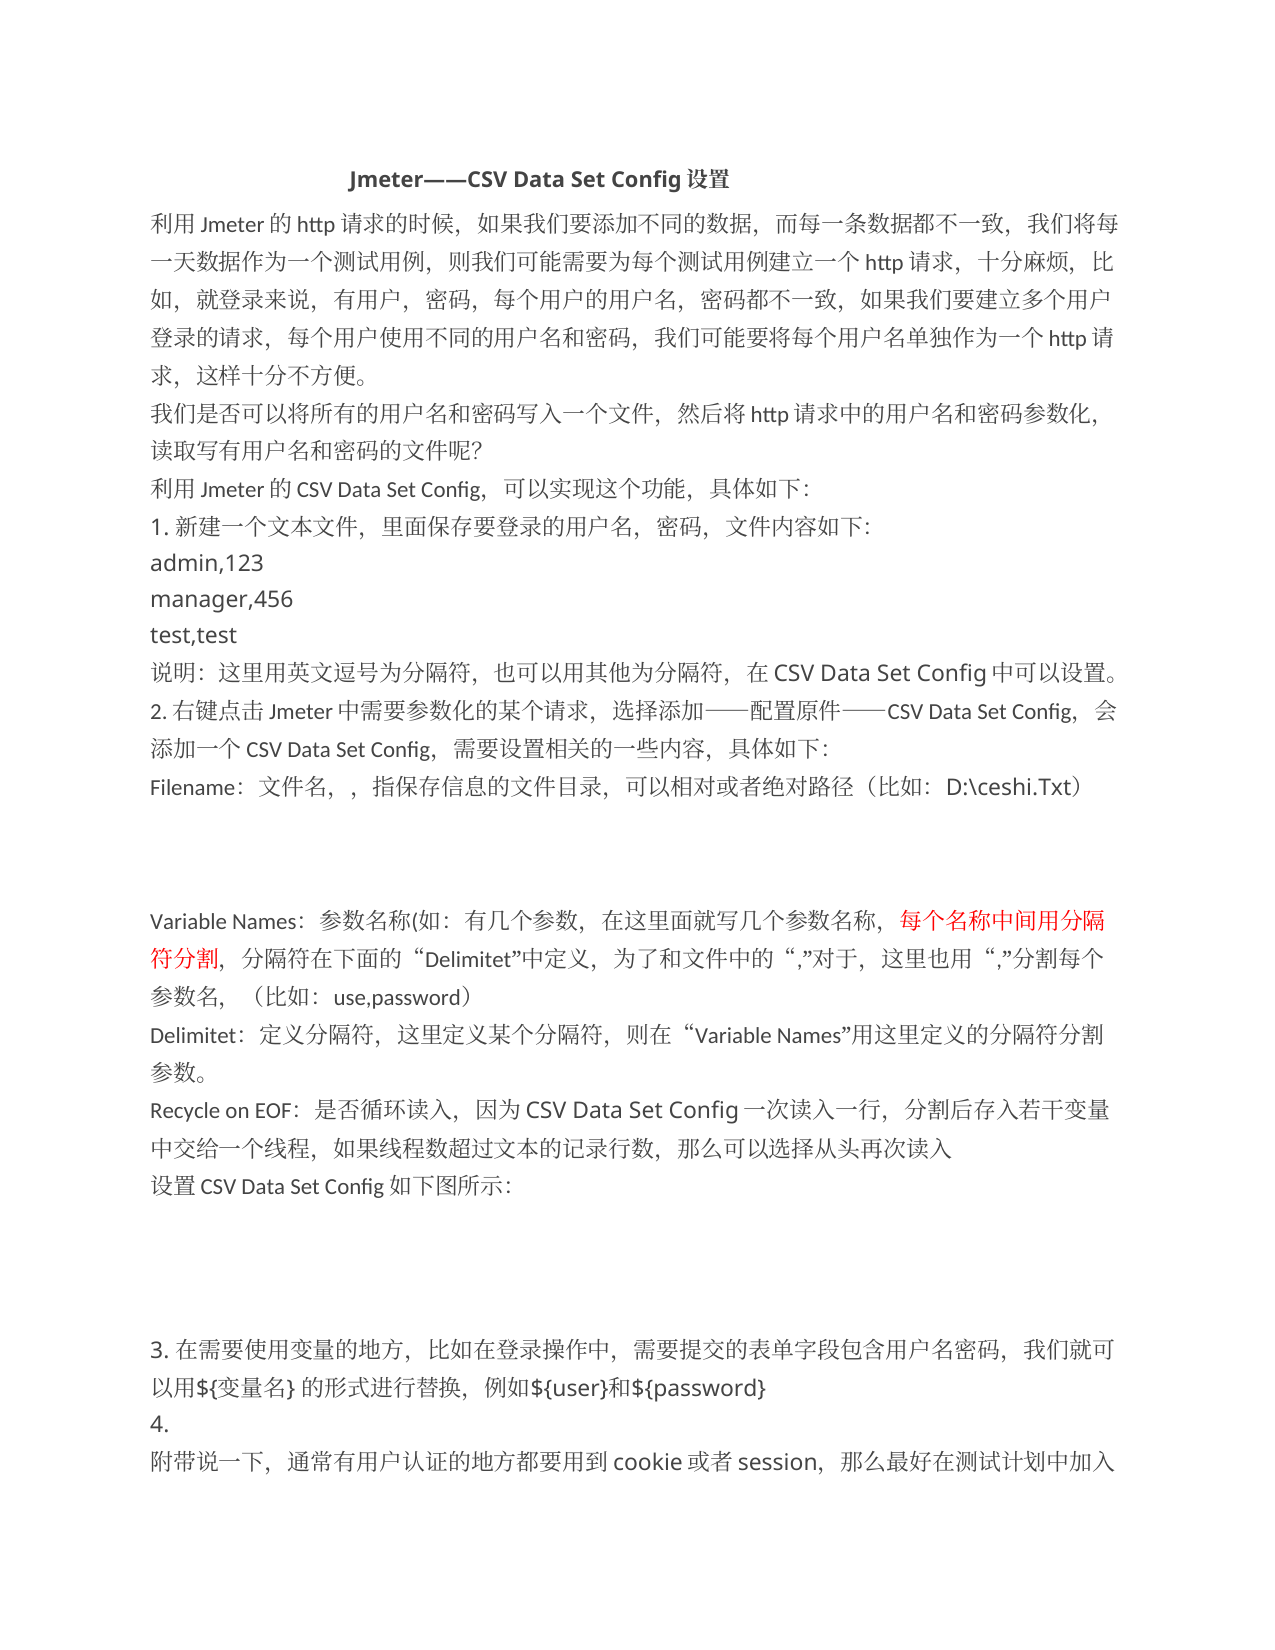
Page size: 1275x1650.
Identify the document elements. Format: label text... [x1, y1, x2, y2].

text Jmeter——CSV Data Set Config设置 [150, 162, 1125, 194]
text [150, 207, 1125, 1477]
